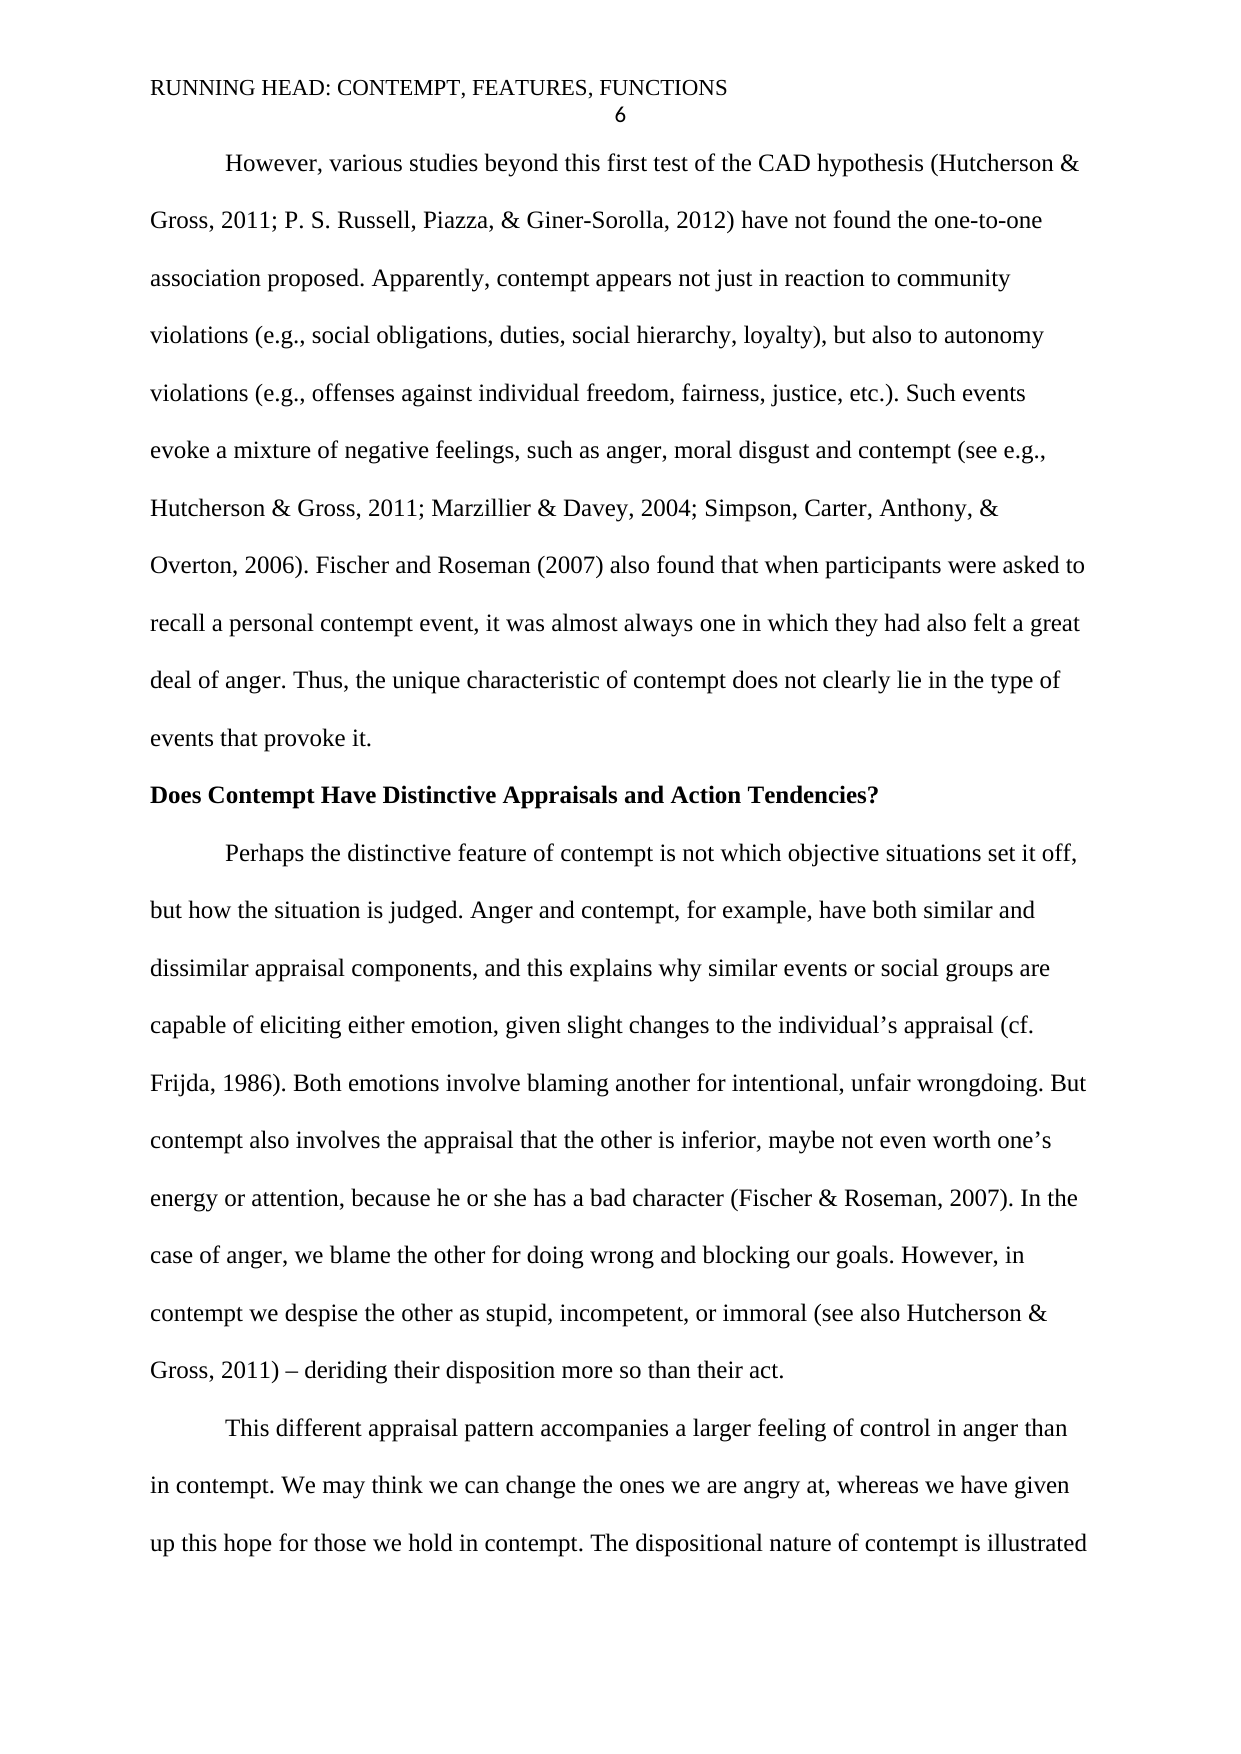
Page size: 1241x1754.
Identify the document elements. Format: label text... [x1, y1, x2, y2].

text However, various studies beyond this first test of the CAD hypothesis (Hutcherson & Gross, 2011; P. S. Russell, Piazza, & Giner-Sorolla, 2012) have not found the one-to-one association proposed. Apparently, contempt appears not just in reaction to community violations (e.g., social obligations, duties, social hierarchy, loyalty), but also to autonomy violations (e.g., offenses against individual freedom, fairness, justice, etc.). Such events evoke a mixture of negative feelings, such as anger, moral disgust and contempt (see e.g., Hutcherson & Gross, 2011; Marzillier & Davey, 2004; Simpson, Carter, Anthony, & Overton, 2006). Fischer and Roseman (2007) also found that when participants were asked to recall a personal contempt event, it was almost always one in which they had also felt a great deal of anger. Thus, the unique characteristic of contempt does not clearly lie in the type of events that provoke it. [150, 148, 1090, 751]
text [150, 1413, 1090, 1556]
text Perhaps the distinctive feature of contempt is not which objective situations set it off, but how the situation is judged. Anger and contempt, for example, have both similar and dissimilar appraisal components, and this explains why similar events or social groups are capable of eliciting either emotion, given slight changes to the individual’s appraisal (cf. Frijda, 1986). Both emotions involve blaming another for intentional, unfair wrongdoing. But contempt also involves the appraisal that the other is inferior, maybe not even worth one’s energy or attention, because he or she has a bad character (Fischer & Roseman, 2007). In the case of anger, we blame the other for doing wrong and blocking our goals. However, in contempt we despise the other as stupid, incompetent, or immoral (see also Hutcherson & Gross, 2011) – deriding their disposition more so than their act. [150, 838, 1090, 1384]
text Does Contempt Have Distinctive Appraisals and Action Tendencies? [150, 780, 1090, 809]
